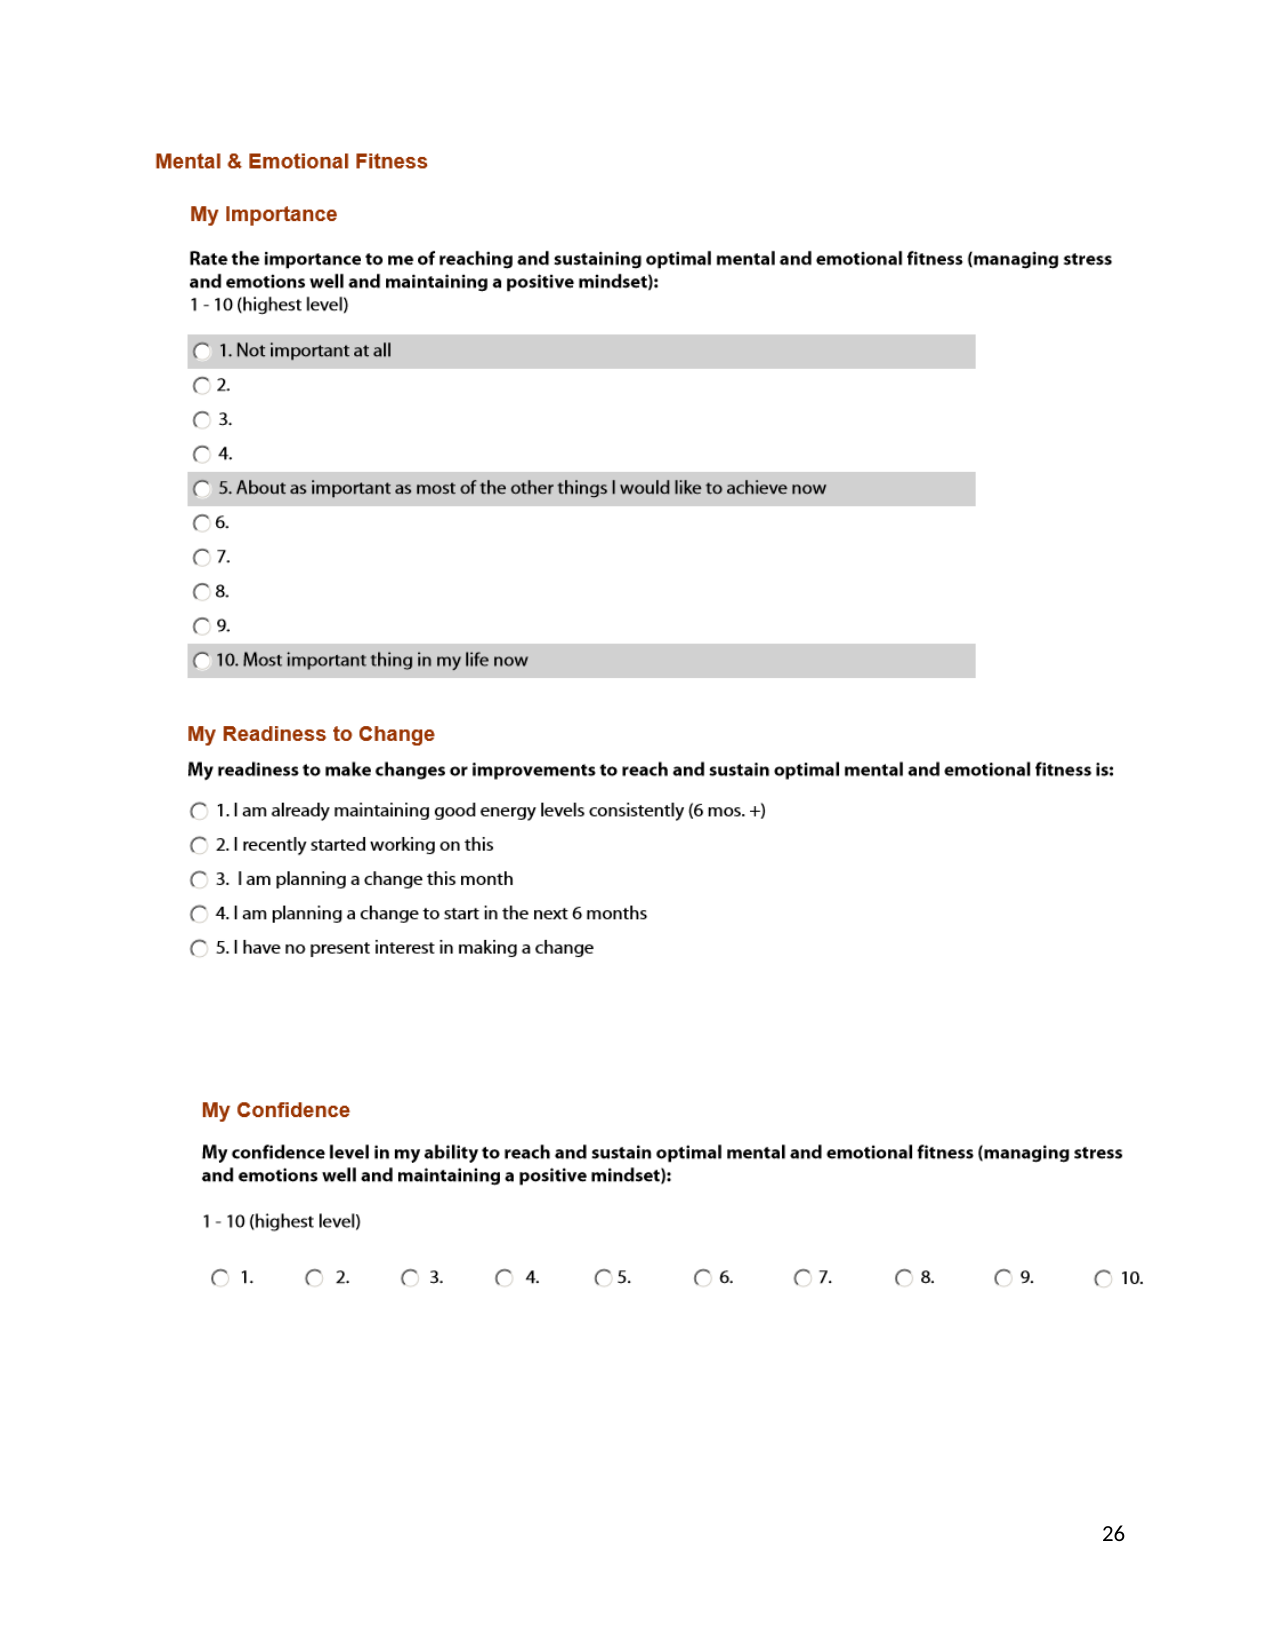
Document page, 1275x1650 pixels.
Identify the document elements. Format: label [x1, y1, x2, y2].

picture [150, 150, 1124, 693]
picture [178, 717, 1152, 1299]
